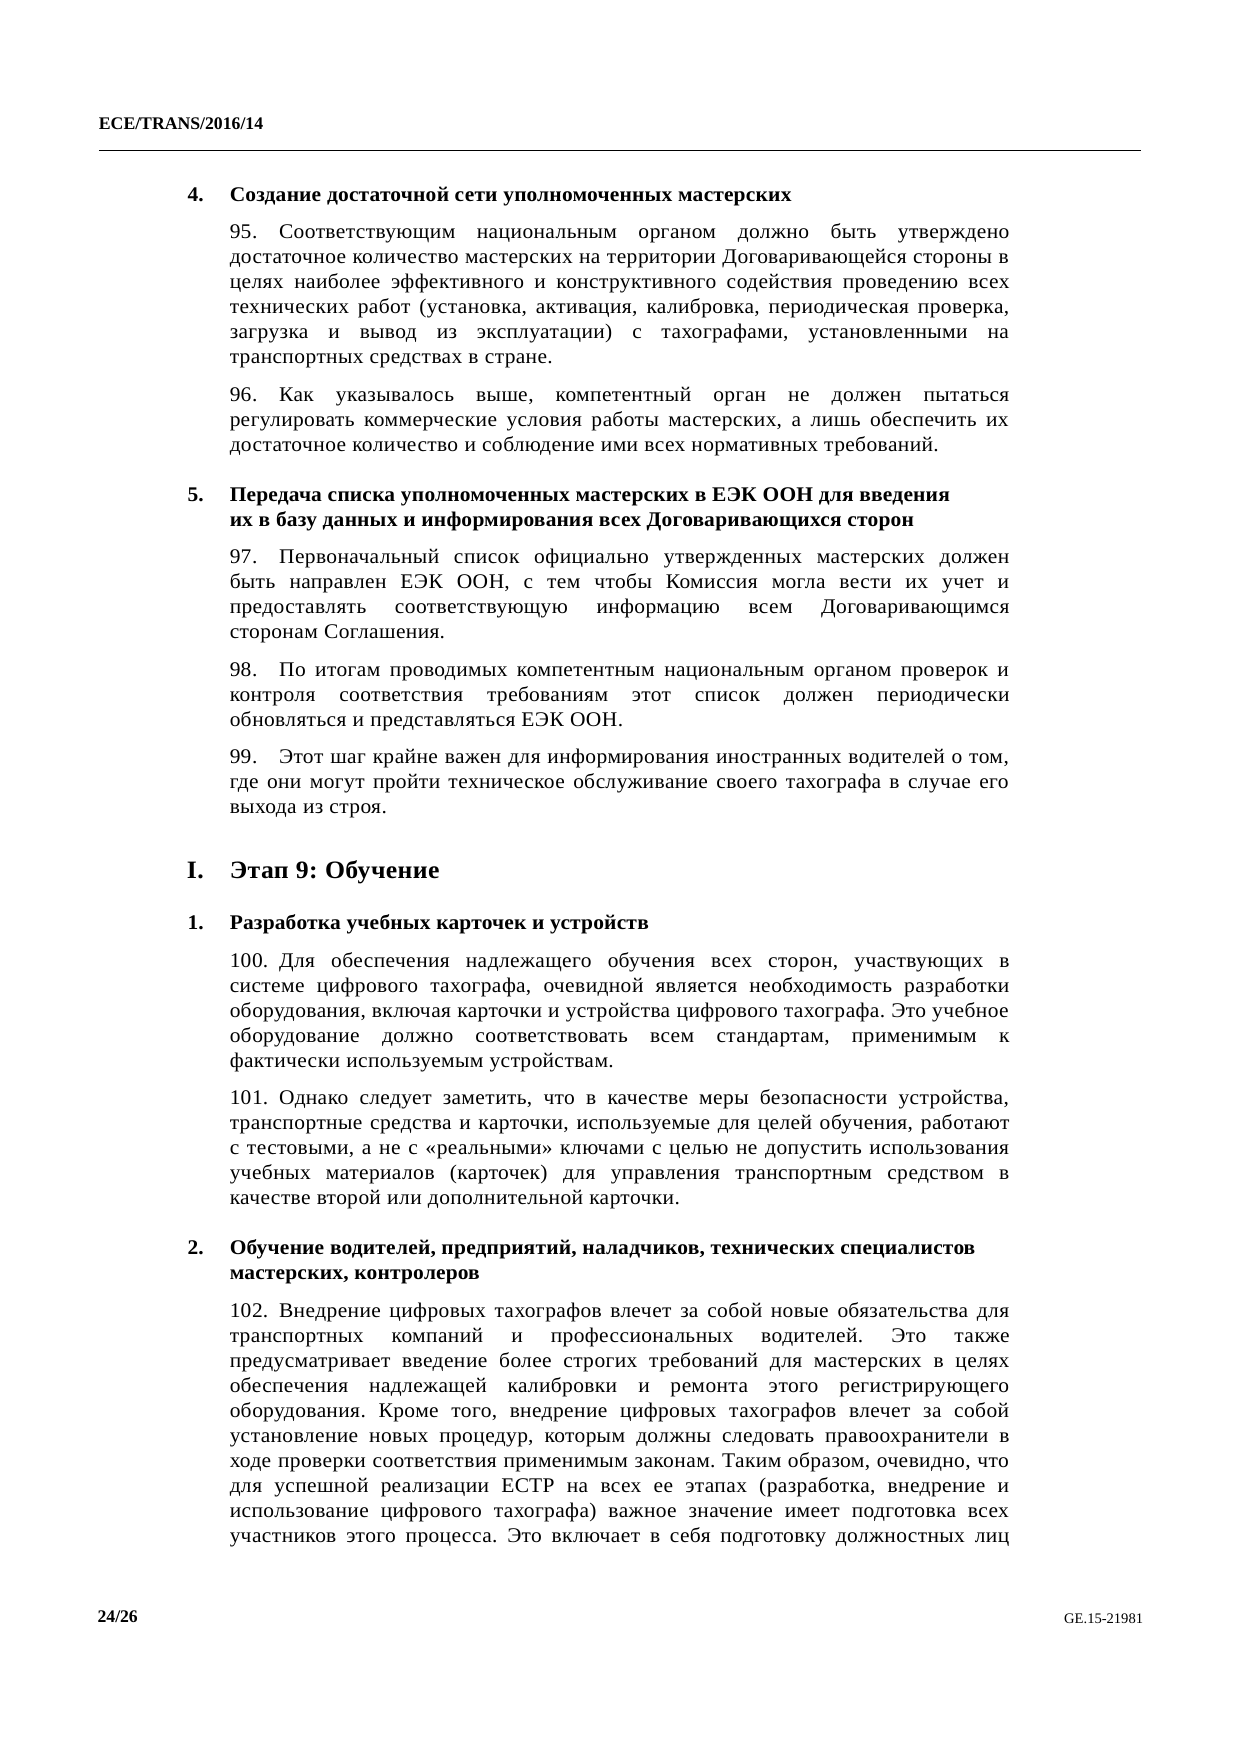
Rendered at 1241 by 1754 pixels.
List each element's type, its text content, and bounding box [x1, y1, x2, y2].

text 101. Однако следует заметить, что в качестве меры безопасности устройства, транспортные средства и карточки, используемые для целей обучения, работают с тестовыми, а не с «реальными» ключами с целью не допустить использования учебных материалов (карточек) для управления транспортным средством в качестве второй или дополнительной карточки. [229, 1084, 1011, 1209]
text 1. Разработка учебных карточек и устройств [97, 909, 1011, 934]
text I. Этап 9: Обучение [97, 856, 1011, 884]
text 95. Соответствующим национальным органом должно быть утверждено достаточное количество мастерских на территории Договаривающейся стороны в целях наиболее эффективного и конструктивного содействия проведению всех технических работ (установка, активация, калибровка, периодическая проверка, загрузка и вывод из эксплуатации) с тахографами, установленными на транспортных средствах в стране. [229, 219, 1011, 369]
text 4. Создание достаточной сети уполномоченных мастерских [97, 181, 1011, 206]
text 2. Обучение водителей, предприятий, наладчиков, технических специалистов мастерских, контролеров [97, 1234, 1011, 1284]
text 98. По итогам проводимых компетентным национальным органом проверок и контроля соответствия требованиям этот список должен периодически обновляться и представляться ЕЭК ООН. [229, 656, 1011, 731]
text 100. Для обеспечения надлежащего обучения всех сторон, участвующих в системе цифрового тахографа, очевидной является необходимость разработки оборудования, включая карточки и устройства цифрового тахографа. Это учебное оборудование должно соответствовать всем стандартам, применимым к фактически используемым устройствам. [229, 947, 1011, 1072]
text 96. Как указывалось выше, компетентный орган не должен пытаться регулировать коммерческие условия работы мастерских, а лишь обеспечить их достаточное количество и соблюдение ими всех нормативных требований. [229, 381, 1011, 456]
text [229, 1297, 1011, 1547]
text 5. Передача списка уполномоченных мастерских в ЕЭК ООН для введения их в базу данных и информирования всех Договаривающихся сторон [97, 481, 1011, 531]
text 99. Этот шаг крайне важен для информирования иностранных водителей о том, где они могут пройти техническое обслуживание своего тахографа в случае его выхода из строя. [229, 744, 1011, 819]
text 97. Первоначальный список официально утвержденных мастерских должен быть направлен ЕЭК ООН, с тем чтобы Комиссия могла вести их учет и предоставлять соответствующую информацию всем Договаривающимся сторонам Соглашения. [229, 544, 1011, 644]
